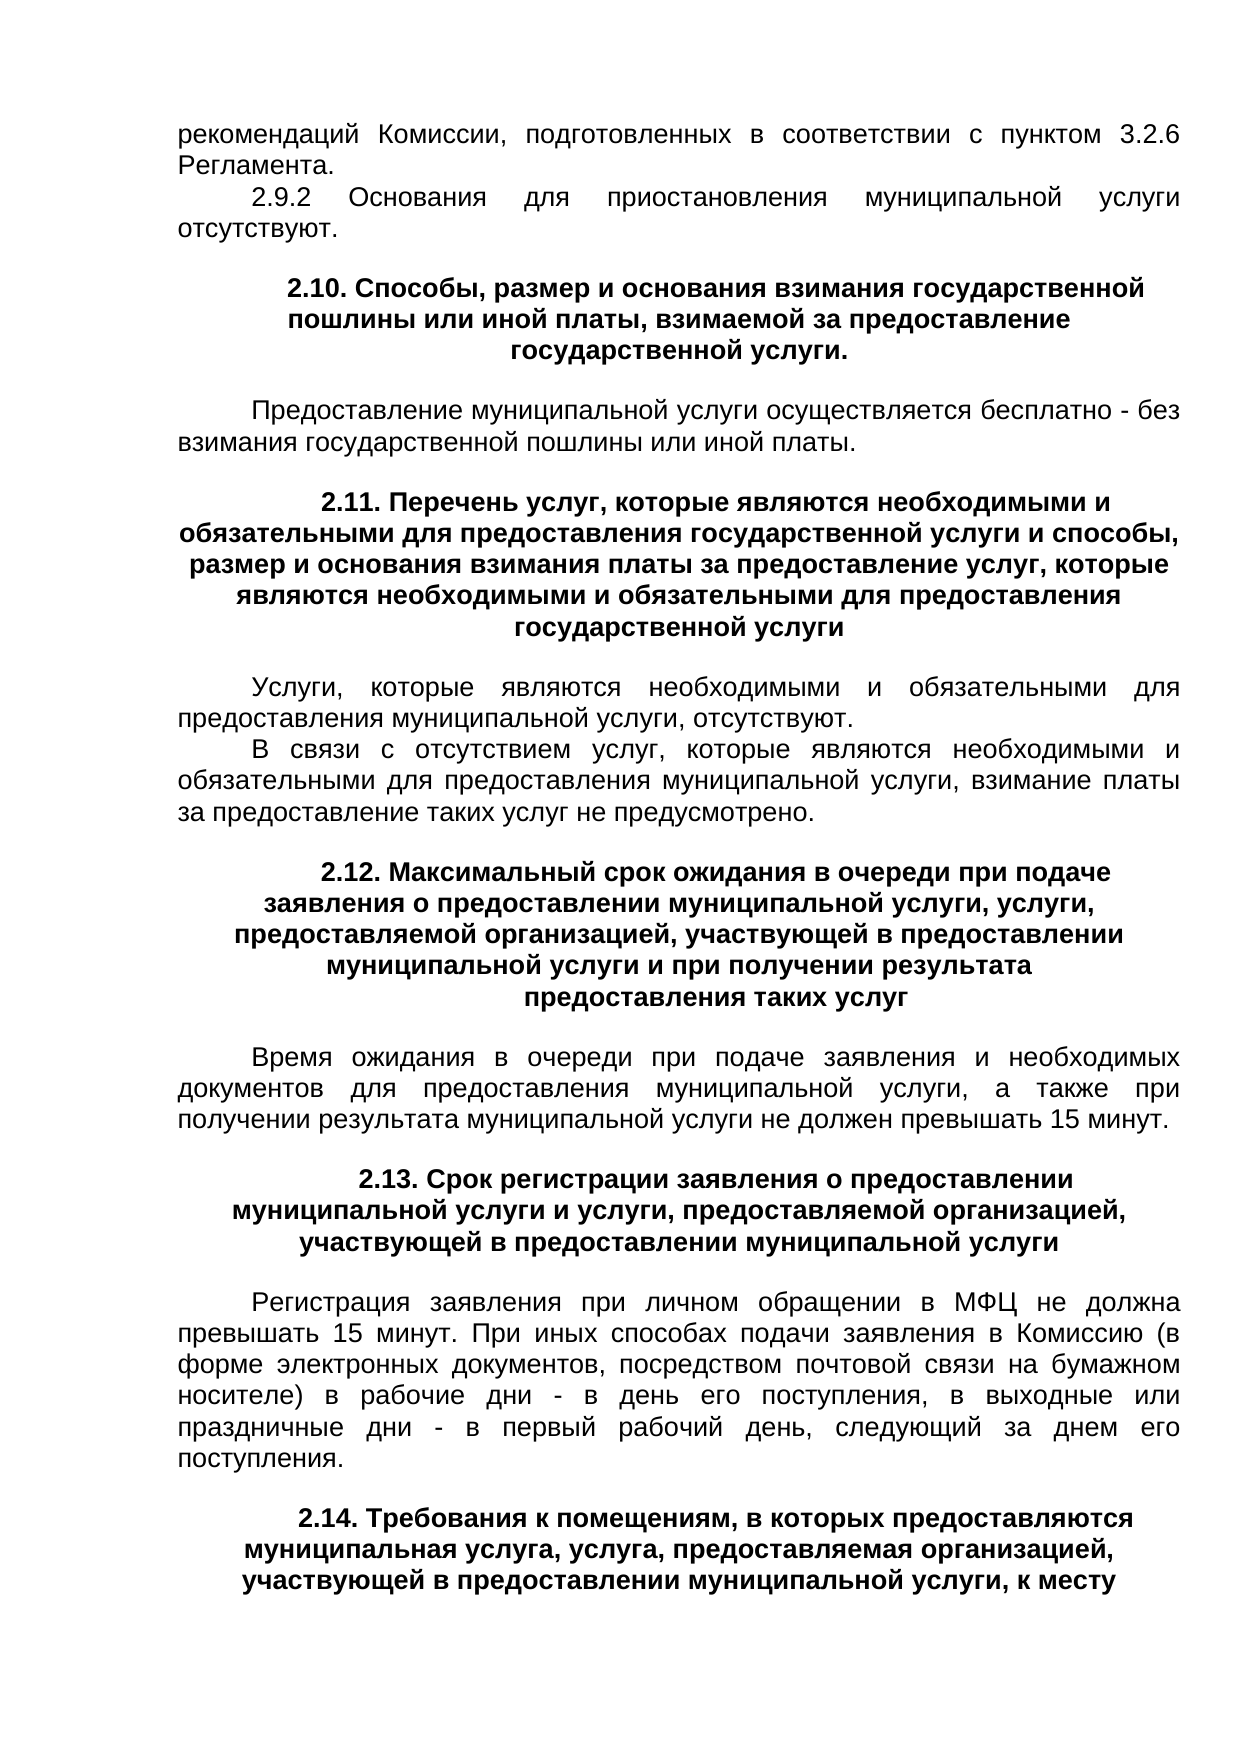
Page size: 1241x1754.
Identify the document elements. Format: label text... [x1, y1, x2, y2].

text 2.11. Перечень услуг, которые являются необходимыми и обязательными для предоставления государственной услуги и способы, размер и основания взимания платы за предоставление услуг, которые являются необходимыми и обязательными для предоставления государственной услуги [177, 486, 1181, 642]
text предоставления таких услуг [177, 981, 1181, 1012]
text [177, 1502, 1181, 1596]
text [177, 118, 1181, 181]
text 2.10. Способы, размер и основания взимания государственной пошлины или иной платы, взимаемой за предоставление государственной услуги. [177, 272, 1181, 366]
text Время ожидания в очереди при подаче заявления и необходимых документов для предоставления муниципальной услуги, а также при получении результата муниципальной услуги не должен превышать 15 минут. [177, 1041, 1181, 1134]
text 2.9.2 Основания для приостановления муниципальной услуги отсутствуют. [177, 181, 1181, 243]
text Предоставление муниципальной услуги осуществляется бесплатно - без взимания государственной пошлины или иной платы. [177, 394, 1181, 457]
text Регистрация заявления при личном обращении в МФЦ не должна превышать 15 минут. При иных способах подачи заявления в Комиссию (в форме электронных документов, посредством почтовой связи на бумажном носителе) в рабочие дни - в день его поступления, в выходные или праздничные дни - в первый рабочий день, следующий за днем его поступления. [177, 1286, 1181, 1473]
text 2.12. Максимальный срок ожидания в очереди при подаче заявления о предоставлении муниципальной услуги, услуги, предоставляемой организацией, участвующей в предоставлении муниципальной услуги и при получении результата [177, 856, 1181, 981]
text 2.13. Срок регистрации заявления о предоставлении муниципальной услуги и услуги, предоставляемой организацией, участвующей в предоставлении муниципальной услуги [177, 1163, 1181, 1257]
text В связи с отсутствием услуг, которые являются необходимыми и обязательными для предоставления муниципальной услуги, взимание платы за предоставление таких услуг не предусмотрено. [177, 733, 1181, 827]
text Услуги, которые являются необходимыми и обязательными для предоставления муниципальной услуги, отсутствуют. [177, 671, 1181, 733]
